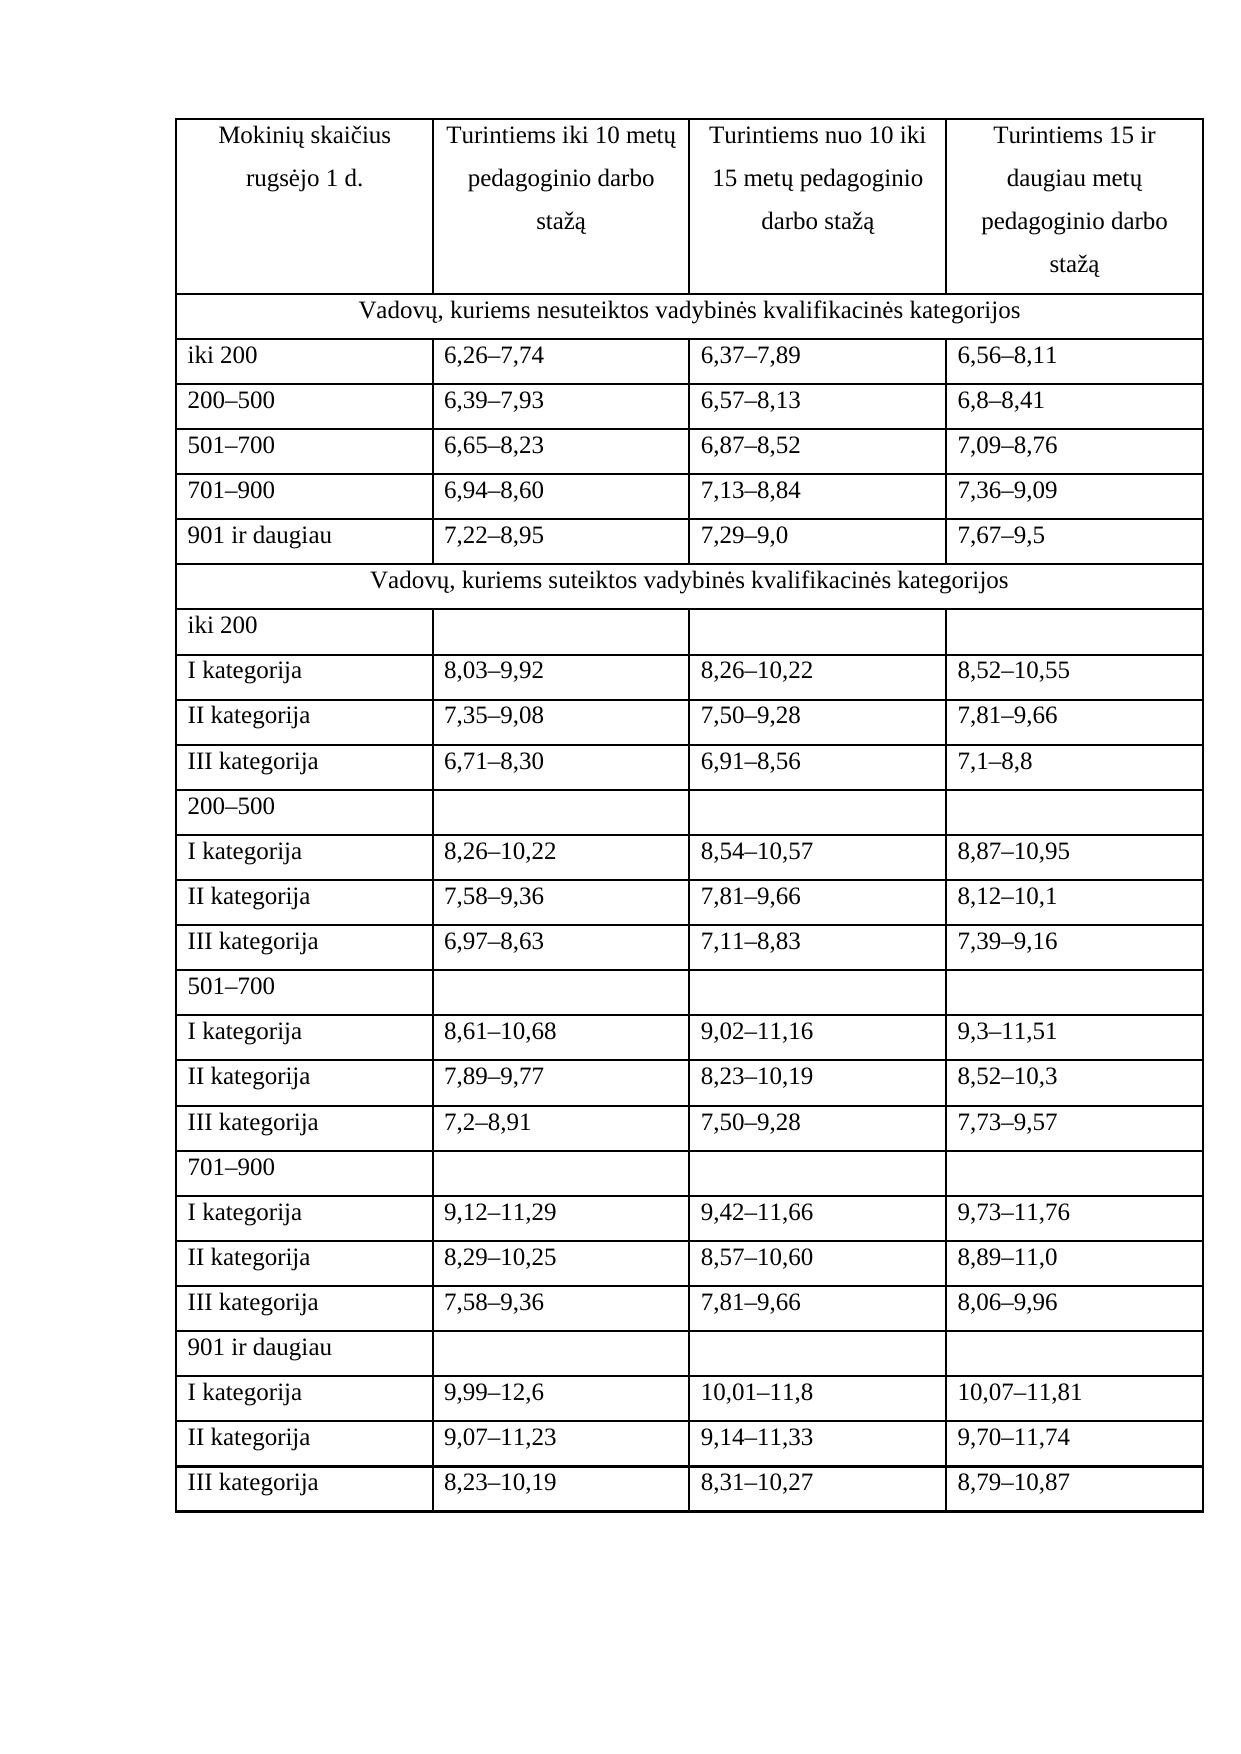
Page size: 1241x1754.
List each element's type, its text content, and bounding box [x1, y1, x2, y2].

table_cell [434, 971, 688, 1014]
table_cell [690, 971, 945, 1014]
table_cell 10,07–11,81 [947, 1377, 1202, 1420]
table_cell 8,31–10,27 [690, 1468, 945, 1510]
table_cell 701–900 [177, 1152, 432, 1195]
table_cell II kategorija [177, 1242, 432, 1285]
table_cell 7,2–8,91 [434, 1107, 688, 1149]
table_cell 7,13–8,84 [690, 475, 945, 518]
table_header Turintiems nuo 10 iki 15 metų pedagoginio darbo stažą [690, 120, 945, 293]
table_cell III kategorija [177, 1468, 432, 1510]
table_cell [690, 1332, 945, 1375]
table_cell [434, 1332, 688, 1375]
table_cell 200–500 [177, 791, 432, 834]
table_cell 7,50–9,28 [690, 1107, 945, 1149]
table_cell [690, 791, 945, 834]
table_cell 8,57–10,60 [690, 1242, 945, 1285]
table_cell III kategorija [177, 926, 432, 969]
table_cell 7,35–9,08 [434, 701, 688, 744]
table_cell I kategorija [177, 1197, 432, 1240]
table_cell 8,06–9,96 [947, 1287, 1202, 1330]
table_cell 701–900 [177, 475, 432, 518]
table_cell 7,67–9,5 [947, 520, 1202, 563]
table_cell 7,29–9,0 [690, 520, 945, 563]
table_cell Vadovų, kuriems nesuteiktos vadybinės kvalifikacinės kategorijos [177, 295, 1202, 338]
table_cell 7,73–9,57 [947, 1107, 1202, 1149]
table_cell II kategorija [177, 1061, 432, 1104]
table_cell 8,52–10,3 [947, 1061, 1202, 1104]
table_cell 7,81–9,66 [690, 1287, 945, 1330]
table_cell 8,12–10,1 [947, 881, 1202, 924]
table_cell 10,01–11,8 [690, 1377, 945, 1420]
table_header Turintiems iki 10 metų pedagoginio darbo stažą [434, 120, 688, 293]
table_cell 6,8–8,41 [947, 385, 1202, 428]
table_cell iki 200 [177, 610, 432, 653]
table_cell 901 ir daugiau [177, 1332, 432, 1375]
table_cell 8,89–11,0 [947, 1242, 1202, 1285]
table_cell III kategorija [177, 746, 432, 789]
table_cell 7,22–8,95 [434, 520, 688, 563]
table_cell iki 200 [177, 340, 432, 383]
table_cell 6,71–8,30 [434, 746, 688, 789]
table_cell 6,65–8,23 [434, 430, 688, 473]
table_cell I kategorija [177, 1016, 432, 1059]
table_cell 9,70–11,74 [947, 1422, 1202, 1465]
table_cell 200–500 [177, 385, 432, 428]
table_cell 6,94–8,60 [434, 475, 688, 518]
table_cell 6,26–7,74 [434, 340, 688, 383]
table_cell II kategorija [177, 701, 432, 744]
table_cell 7,39–9,16 [947, 926, 1202, 969]
table_cell 9,99–12,6 [434, 1377, 688, 1420]
table_cell 6,87–8,52 [690, 430, 945, 473]
table_cell 7,58–9,36 [434, 1287, 688, 1330]
table_cell [947, 1152, 1202, 1195]
table_cell I kategorija [177, 1377, 432, 1420]
table_cell [434, 1152, 688, 1195]
table_cell I kategorija [177, 836, 432, 879]
table_cell II kategorija [177, 881, 432, 924]
table_cell 9,07–11,23 [434, 1422, 688, 1465]
table_cell 8,87–10,95 [947, 836, 1202, 879]
table_header Mokinių skaičius rugsėjo 1 d. [177, 120, 432, 293]
table_cell [947, 610, 1202, 653]
table_cell 8,61–10,68 [434, 1016, 688, 1059]
table_cell 501–700 [177, 971, 432, 1014]
table_cell [690, 610, 945, 653]
table_header Turintiems 15 ir daugiau metų pedagoginio darbo stažą [947, 120, 1202, 293]
table_cell 7,09–8,76 [947, 430, 1202, 473]
table_cell 9,12–11,29 [434, 1197, 688, 1240]
table_cell 7,58–9,36 [434, 881, 688, 924]
table_cell II kategorija [177, 1422, 432, 1465]
table_cell 9,42–11,66 [690, 1197, 945, 1240]
table_cell 6,91–8,56 [690, 746, 945, 789]
table_cell 9,02–11,16 [690, 1016, 945, 1059]
table_cell 7,11–8,83 [690, 926, 945, 969]
table_cell [434, 791, 688, 834]
table_cell Vadovų, kuriems suteiktos vadybinės kvalifikacinės kategorijos [177, 565, 1202, 608]
table_cell 6,37–7,89 [690, 340, 945, 383]
table_cell 7,36–9,09 [947, 475, 1202, 518]
table_cell 8,26–10,22 [434, 836, 688, 879]
table_cell [947, 971, 1202, 1014]
table_cell [947, 791, 1202, 834]
table_cell [947, 1332, 1202, 1375]
table_cell 9,3–11,51 [947, 1016, 1202, 1059]
table_cell III kategorija [177, 1107, 432, 1149]
table_cell 8,23–10,19 [690, 1061, 945, 1104]
table_cell I kategorija [177, 656, 432, 698]
table_cell 8,03–9,92 [434, 656, 688, 698]
table_cell [434, 610, 688, 653]
table_cell 6,97–8,63 [434, 926, 688, 969]
table_cell 9,14–11,33 [690, 1422, 945, 1465]
table_cell 8,23–10,19 [434, 1468, 688, 1510]
table_cell 6,56–8,11 [947, 340, 1202, 383]
table_cell 7,1–8,8 [947, 746, 1202, 789]
table_cell 901 ir daugiau [177, 520, 432, 563]
table_cell 8,29–10,25 [434, 1242, 688, 1285]
table_cell 8,54–10,57 [690, 836, 945, 879]
table_cell 8,52–10,55 [947, 656, 1202, 698]
table_cell 7,81–9,66 [947, 701, 1202, 744]
table_cell 7,81–9,66 [690, 881, 945, 924]
table_cell 7,50–9,28 [690, 701, 945, 744]
table_cell 9,73–11,76 [947, 1197, 1202, 1240]
table_cell 6,39–7,93 [434, 385, 688, 428]
table_cell [690, 1152, 945, 1195]
table_cell 7,89–9,77 [434, 1061, 688, 1104]
table_cell 501–700 [177, 430, 432, 473]
table_cell 8,79–10,87 [947, 1468, 1202, 1510]
table_cell 6,57–8,13 [690, 385, 945, 428]
table_cell III kategorija [177, 1287, 432, 1330]
table_cell 8,26–10,22 [690, 656, 945, 698]
